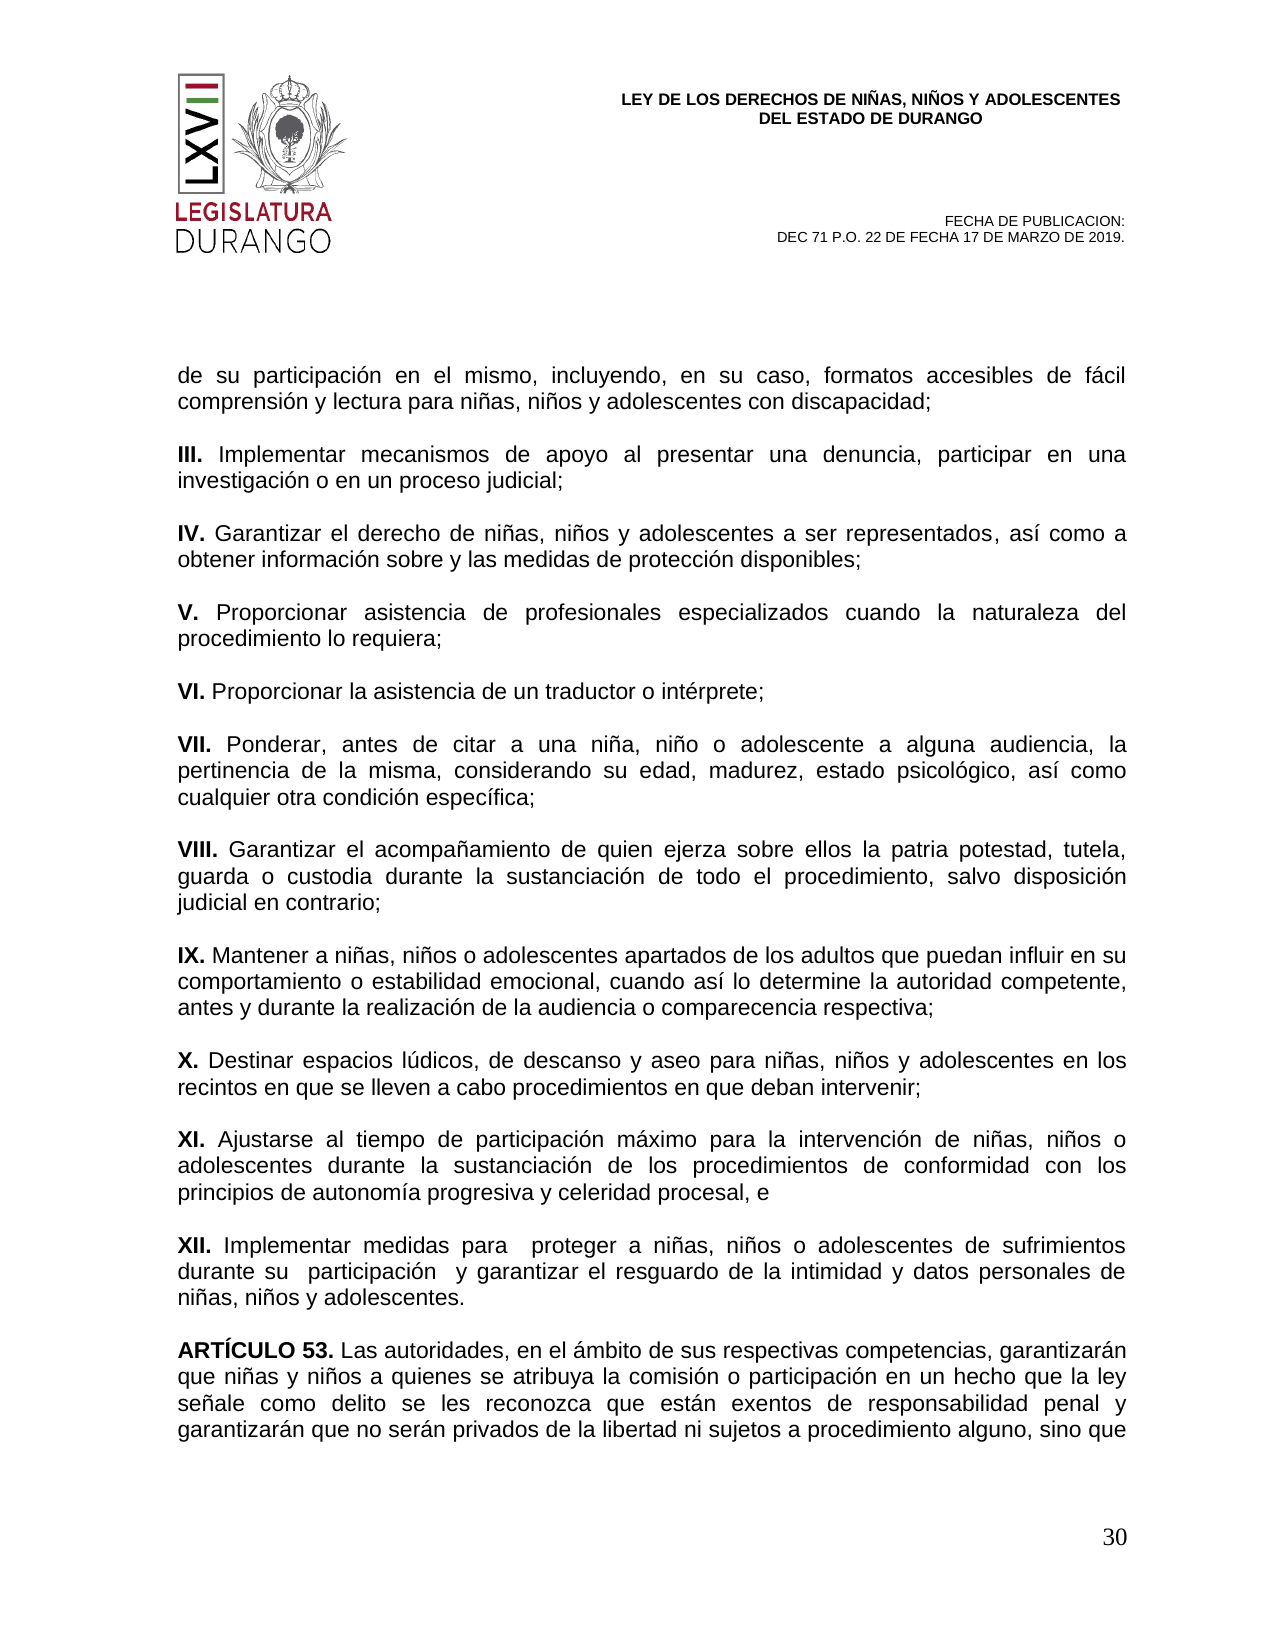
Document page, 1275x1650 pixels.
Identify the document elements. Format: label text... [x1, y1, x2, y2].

text III. Implementar mecanismos de apoyo al presentar una denuncia, participar en una investigación o en un proceso judicial; [177, 441, 1127, 494]
text IX. Mantener a niñas, niños o adolescentes apartados de los adultos que puedan influir en su comportamiento o estabilidad emocional, cuando así lo determine la autoridad competente, antes y durante la realización de la audiencia o comparecencia respectiva; [177, 942, 1127, 1021]
text V. Proporcionar asistencia de profesionales especializados cuando la naturaleza del procedimiento lo requiera; [177, 599, 1127, 652]
text IV. Garantizar el derecho de niñas, niños y adolescentes a ser representados, así como a obtener información sobre y las medidas de protección disponibles; [177, 520, 1127, 573]
text XI. Ajustarse al tiempo de participación máximo para la intervención de niñas, niños o adolescentes durante la sustanciación de los procedimientos de conformidad con los principios de autonomía progresiva y celeridad procesal, e [177, 1126, 1127, 1205]
text X. Destinar espacios lúdicos, de descanso y aseo para niñas, niños y adolescentes en los recintos en que se lleven a cabo procedimientos en que deban intervenir; [177, 1047, 1127, 1100]
text XII. Implementar medidas para proteger a niñas, niños o adolescentes de sufrimientos durante su participación y garantizar el resguardo de la intimidad y datos personales de niñas, niños y adolescentes. [177, 1232, 1127, 1311]
text VII. Ponderar, antes de citar a una niña, niño o adolescente a alguna audiencia, la pertinencia de la misma, considerando su edad, madurez, estado psicológico, así como cualquier otra condición específica; [177, 731, 1127, 810]
text VI. Proporcionar la asistencia de un traductor o intérprete; [177, 678, 1127, 704]
text VIII. Garantizar el acompañamiento de quien ejerza sobre ellos la patria potestad, tutela, guarda o custodia durante la sustanciación de todo el procedimiento, salvo disposición judicial en contrario; [177, 836, 1127, 915]
picture [173, 70, 350, 256]
